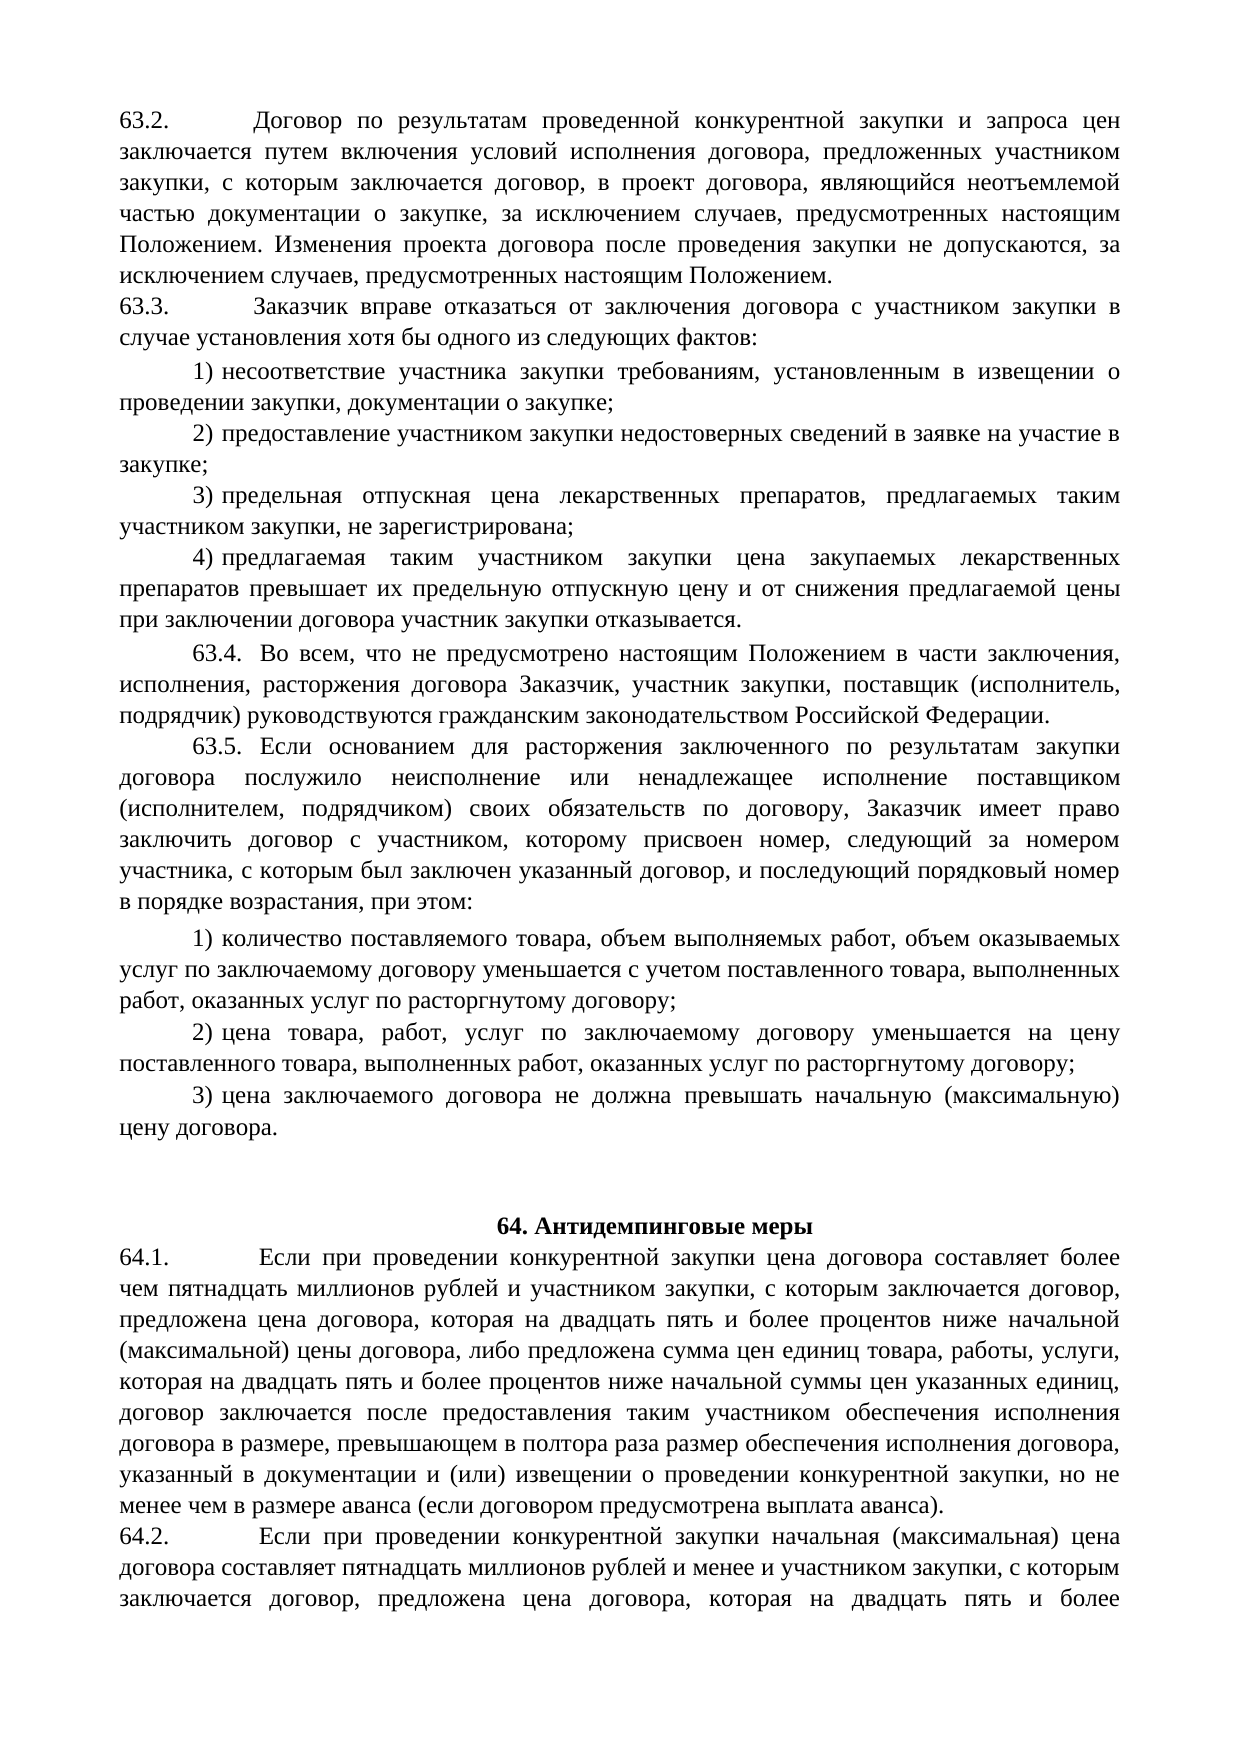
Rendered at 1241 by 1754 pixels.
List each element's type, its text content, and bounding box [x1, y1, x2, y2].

list Заказчик вправе отказаться от заключения договора с участником закупки в случае установления хотя бы одного из следующих фактов: [119, 290, 1121, 352]
text 64. Антидемпинговые меры [497, 1211, 1121, 1240]
list предоставление участником закупки недостоверных сведений в заявке на участие в закупке; [119, 417, 1121, 479]
list цена товара, работ, услуг по заключаемому договору уменьшается на цену поставленного товара, выполненных работ, оказанных услуг по расторгнутому договору; [119, 1016, 1121, 1078]
list предлагаемая таким участником закупки цена закупаемых лекарственных препаратов превышает их предельную отпускную цену и от снижения предлагаемой цены при заключении договора участник закупки отказывается. [119, 541, 1121, 634]
list Договор по результатам проведенной конкурентной закупки и запроса цен заключается путем включения условий исполнения договора, предложенных участником закупки, с которым заключается договор, в проект договора, являющийся неотъемлемой частью документации о закупке, за исключением случаев, предусмотренных настоящим Положением. Изменения проекта договора после проведения закупки не допускаются, за исключением случаев, предусмотренных настоящим Положением. [119, 104, 1121, 290]
list Во всем, что не предусмотрено настоящим Положением в части заключения, исполнения, расторжения договора Заказчик, участник закупки, поставщик (исполнитель, подрядчик) руководствуются гражданским законодательством Российской Федерации. [119, 636, 1121, 729]
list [119, 1520, 1121, 1553]
list цена заключаемого договора не должна превышать начальную (максимальную) цену договора. [119, 1079, 1121, 1141]
list количество поставляемого товара, объем выполняемых работ, объем оказываемых услуг по заключаемому договору уменьшается с учетом поставленного товара, выполненных работ, оказанных услуг по расторгнутому договору; [119, 922, 1121, 1015]
list несоответствие участника закупки требованиям, установленным в извещении о проведении закупки, документации о закупке; [119, 354, 1121, 417]
list Если основанием для расторжения заключенного по результатам закупки договора послужило неисполнение или ненадлежащее исполнение поставщиком (исполнителем, подрядчиком) своих обязательств по договору, Заказчик имеет право заключить договор с участником, которому присвоен номер, следующий за номером участника, с которым был заключен указанный договор, и последующий порядковый номер в порядке возрастания, при этом: [119, 729, 1121, 916]
list предельная отпускная цена лекарственных препаратов, предлагаемых таким участником закупки, не зарегистрирована; [119, 479, 1121, 541]
